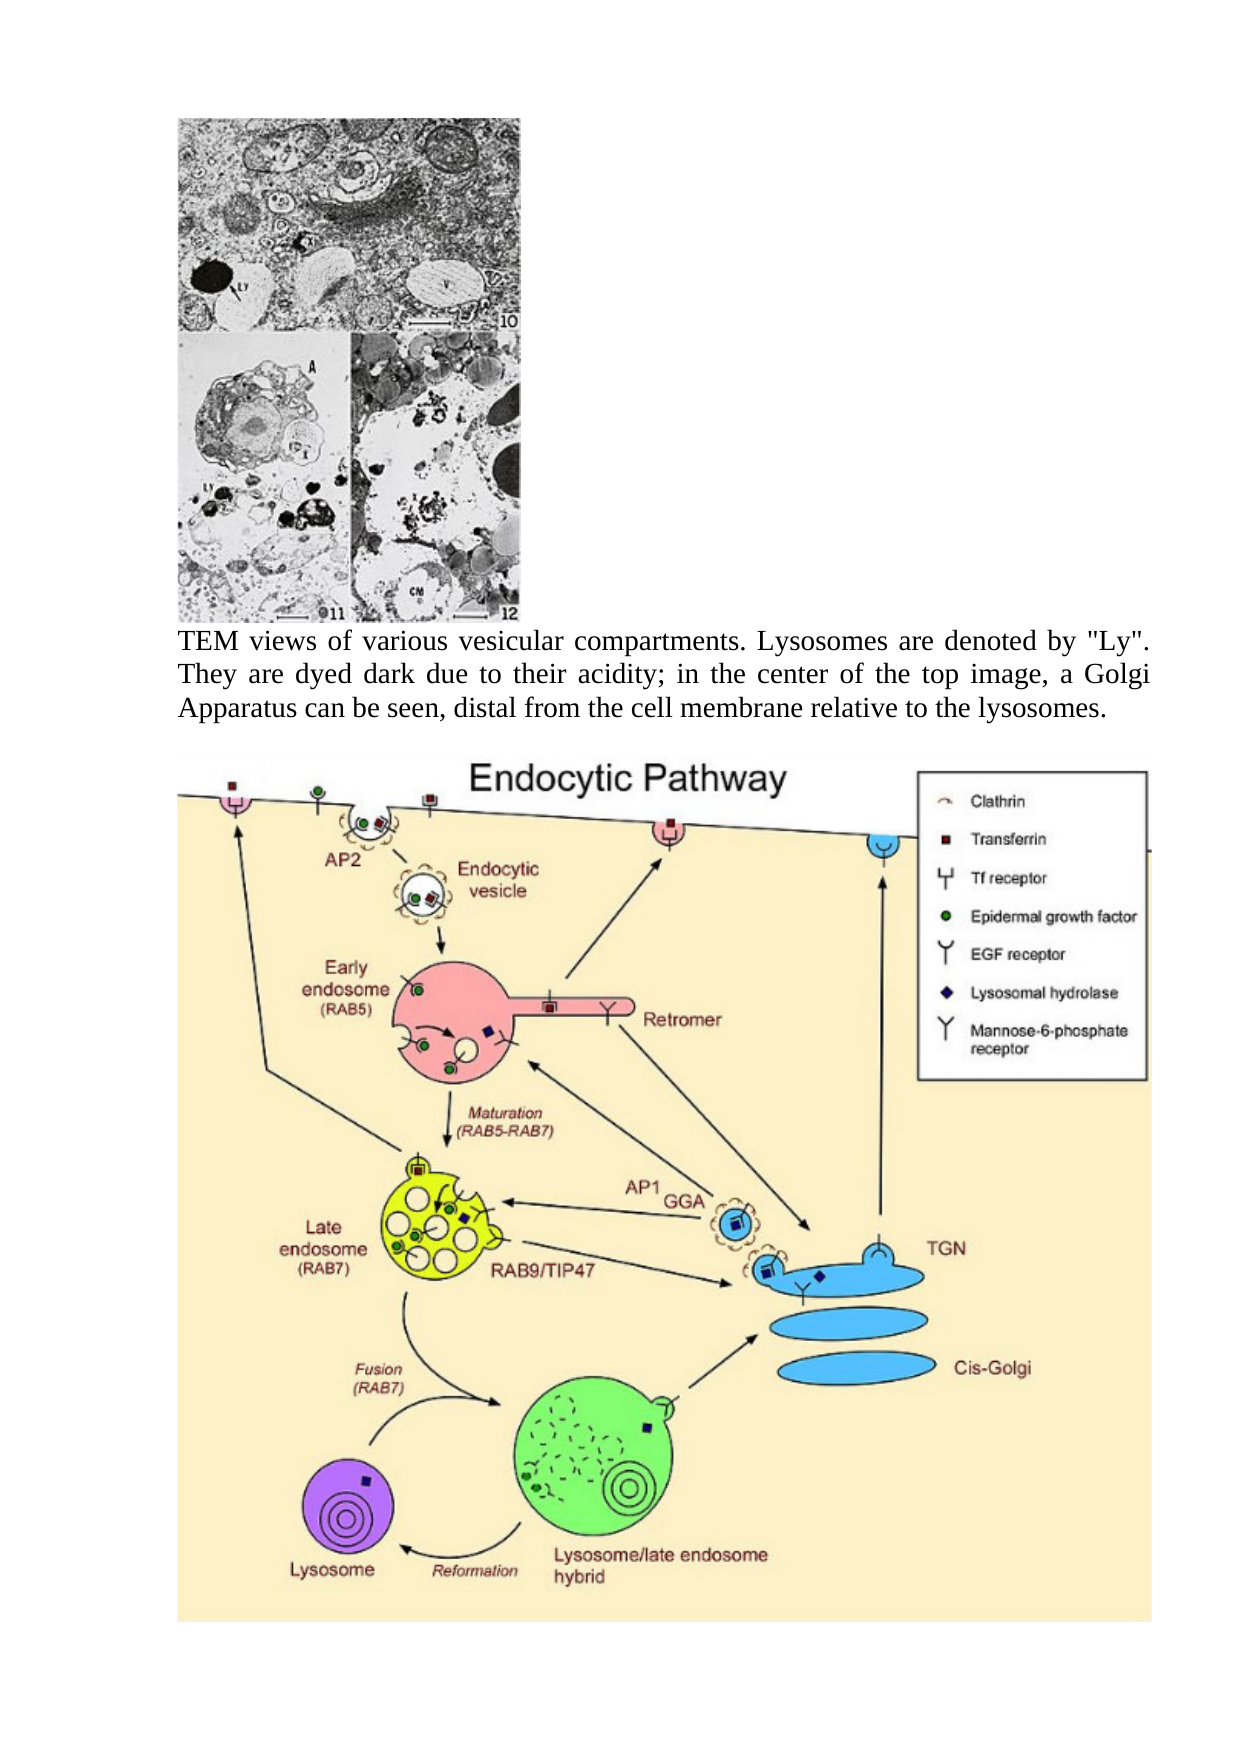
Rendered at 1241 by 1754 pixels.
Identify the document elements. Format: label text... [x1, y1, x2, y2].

picture [177, 757, 1152, 1622]
picture [177, 118, 521, 623]
text TEM views of various vesicular compartments. Lysosomes are denoted by "Ly". They are dyed dark due to their acidity; in the center of the top image, a Golgi Apparatus can be seen, distal from the cell membrane relative to the lysosomes. [177, 623, 1152, 723]
